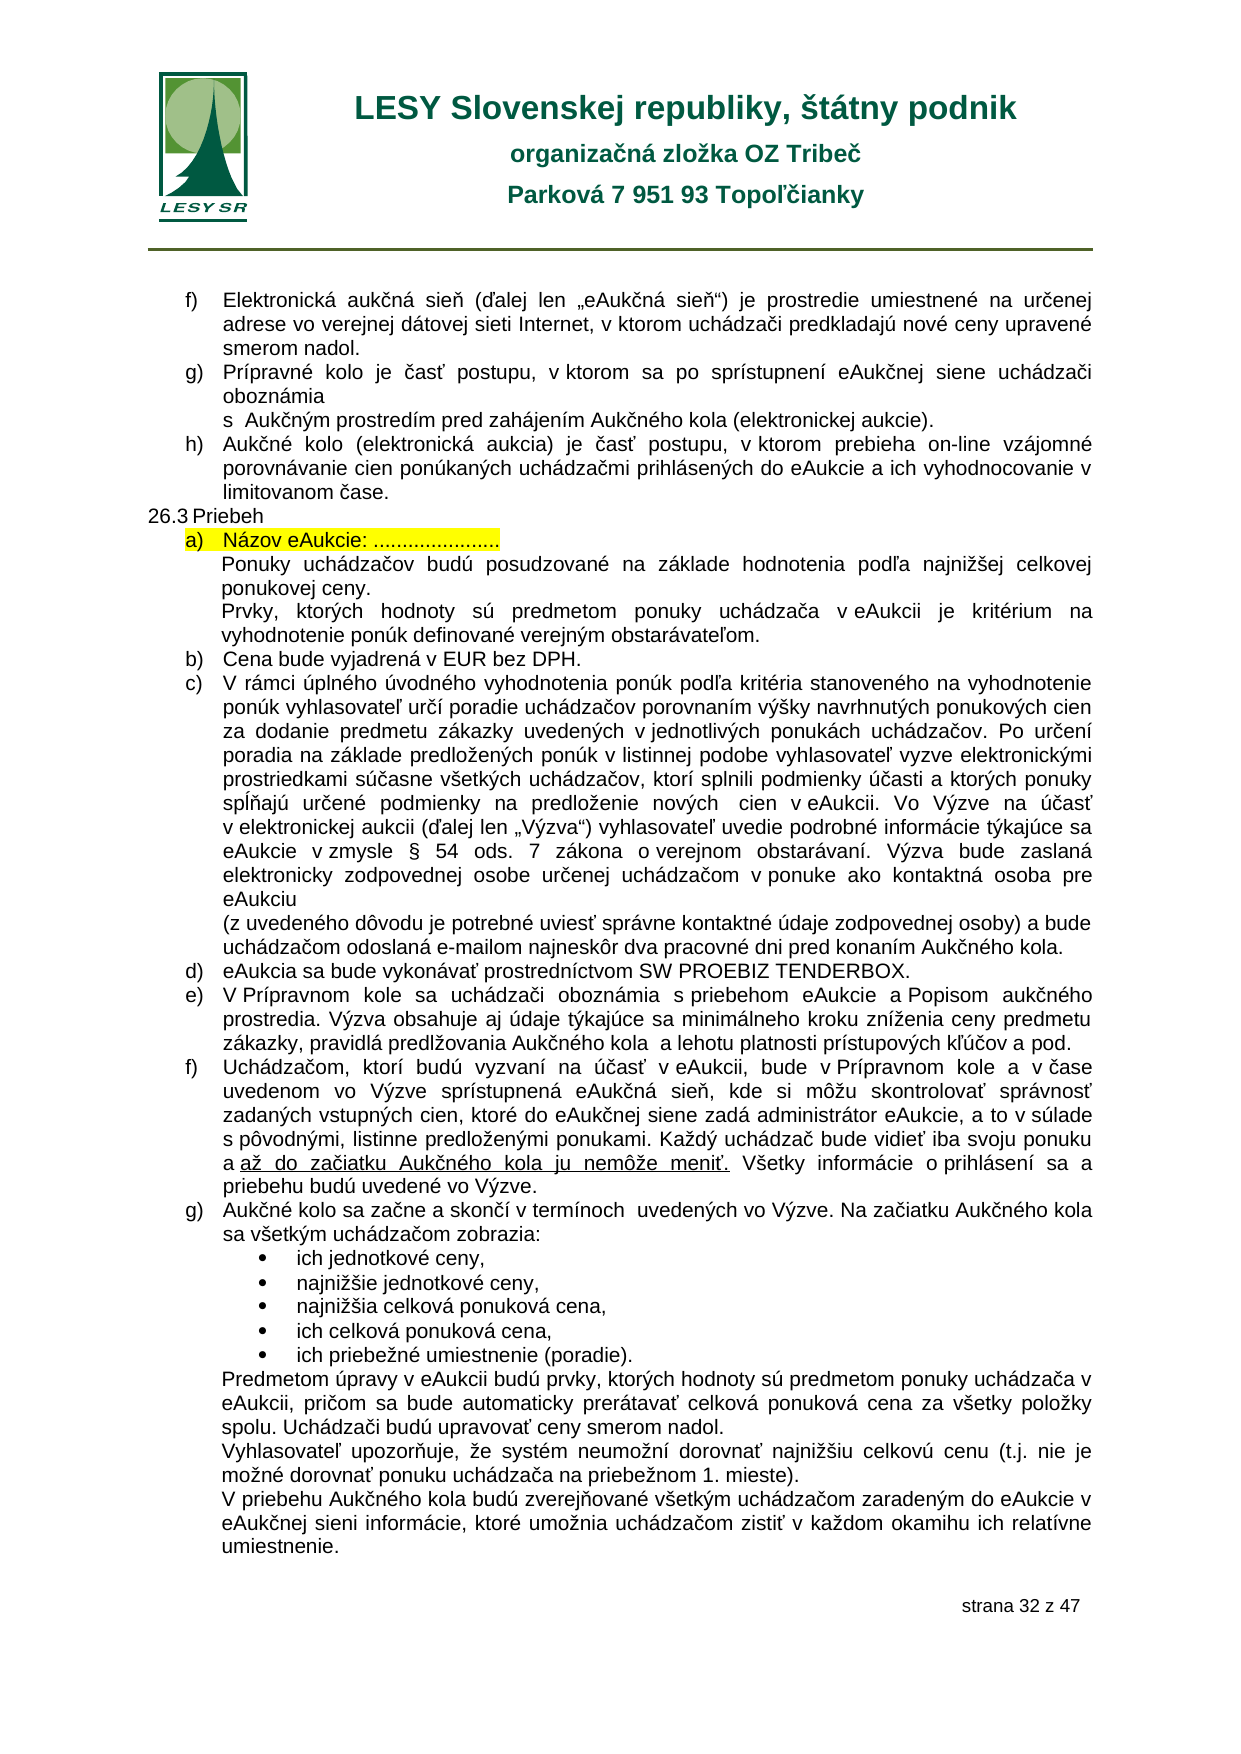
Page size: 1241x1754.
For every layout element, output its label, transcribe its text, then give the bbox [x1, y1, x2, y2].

list ich jednotkové ceny, [259, 1246, 1093, 1270]
text Ponuky uchádzačov budú posudzované na základe hodnotenia podľa najnižšej celkovej ponukovej ceny. [221, 551, 1093, 599]
list eAukcia sa bude vykonávať prostredníctvom SW PROEBIZ TENDERBOX. [185, 959, 1093, 983]
list najnižšia celková ponuková cena, [259, 1294, 1093, 1318]
list Prípravné kolo je časť postupu, v ktorom sa po sprístupnení eAukčnej siene uchádzači oboznámia s Aukčným prostredím pred zahájením Aukčného kola (elektronickej aukcie). [185, 360, 1093, 432]
list Elektronická aukčná sieň (ďalej len „eAukčná sieň“) je prostredie umiestnené na určenej adrese vo verejnej dátovej sieti Internet, v ktorom uchádzači predkladajú nové ceny upravené smerom nadol. [185, 288, 1093, 360]
text Vyhlasovateľ upozorňuje, že systém neumožní dorovnať najnižšiu celkovú cenu (t.j. nie je možné dorovnať ponuku uchádzača na priebežnom 1. mieste). [221, 1438, 1093, 1486]
list Aukčné kolo sa začne a skončí v termínoch uvedených vo Výzve. Na začiatku Aukčného kola sa všetkým uchádzačom zobrazia: [185, 1198, 1093, 1246]
list Aukčné kolo (elektronická aukcia) je časť postupu, v ktorom prebieha on-line vzájomné porovnávanie cien ponúkaných uchádzačmi prihlásených do eAukcie a ich vyhodnocovanie v limitovanom čase. [185, 432, 1093, 503]
list ich celková ponuková cena, [259, 1318, 1093, 1342]
list ich priebežné umiestnenie (poradie). [259, 1342, 1093, 1367]
list Priebeh [148, 503, 1093, 527]
list Uchádzačom, ktorí budú vyzvaní na účasť v eAukcii, bude v Prípravnom kole a v čase uvedenom vo Výzve sprístupnená eAukčná sieň, kde si môžu skontrolovať správnosť zadaných vstupných cien, ktoré do eAukčnej siene zadá administrátor eAukcie, a to v súlade s pôvodnými, listinne predloženými ponukami. Každý uchádzač bude vidieť iba svoju ponuku a až do začiatku Aukčného kola ju nemôže meniť. Všetky informácie o prihlásení sa a priebehu budú uvedené vo Výzve. [185, 1054, 1093, 1198]
list Názov eAukcie: ...................... [185, 527, 1093, 551]
text V priebehu Aukčného kola budú zverejňované všetkým uchádzačom zaradeným do eAukcie v eAukčnej sieni informácie, ktoré umožnia uchádzačom zistiť v každom okamihu ich relatívne umiestnenie. [221, 1486, 1093, 1558]
list najnižšie jednotkové ceny, [259, 1270, 1093, 1294]
text Prvky, ktorých hodnoty sú predmetom ponuky uchádzača v eAukcii je kritérium na vyhodnotenie ponúk definované verejným obstarávateľom. [221, 599, 1093, 647]
text Predmetom úpravy v eAukcii budú prvky, ktorých hodnoty sú predmetom ponuky uchádzača v eAukcii, pričom sa bude automaticky prerátavať celková ponuková cena za všetky položky spolu. Uchádzači budú upravovať ceny smerom nadol. [221, 1367, 1093, 1438]
list V Prípravnom kole sa uchádzači oboznámia s priebehom eAukcie a Popisom aukčného prostredia. Výzva obsahuje aj údaje týkajúce sa minimálneho kroku zníženia ceny predmetu zákazky, pravidlá predlžovania Aukčného kola a lehotu platnosti prístupových kľúčov a pod. [185, 983, 1093, 1054]
list V rámci úplného úvodného vyhodnotenia ponúk podľa kritéria stanoveného na vyhodnotenie ponúk vyhlasovateľ určí poradie uchádzačov porovnaním výšky navrhnutých ponukových cien za dodanie predmetu zákazky uvedených v jednotlivých ponukách uchádzačov. Po určení poradia na základe predložených ponúk v listinnej podobe vyhlasovateľ vyzve elektronickými prostriedkami súčasne všetkých uchádzačov, ktorí splnili podmienky účasti a ktorých ponuky spĺňajú určené podmienky na predloženie nových cien v eAukcii. Vo Výzve na účasť v elektronickej aukcii (ďalej len „Výzva“) vyhlasovateľ uvedie podrobné informácie týkajúce sa eAukcie v zmysle § 54 ods. 7 zákona o verejnom obstarávaní. Výzva bude zaslaná elektronicky zodpovednej osobe určenej uchádzačom v ponuke ako kontaktná osoba pre eAukciu (z uvedeného dôvodu je potrebné uviesť správne kontaktné údaje zodpovednej osoby) a bude uchádzačom odoslaná e-mailom najneskôr dva pracovné dni pred konaním Aukčného kola. [185, 671, 1093, 959]
list Cena bude vyjadrená v EUR bez DPH. [185, 647, 1093, 671]
